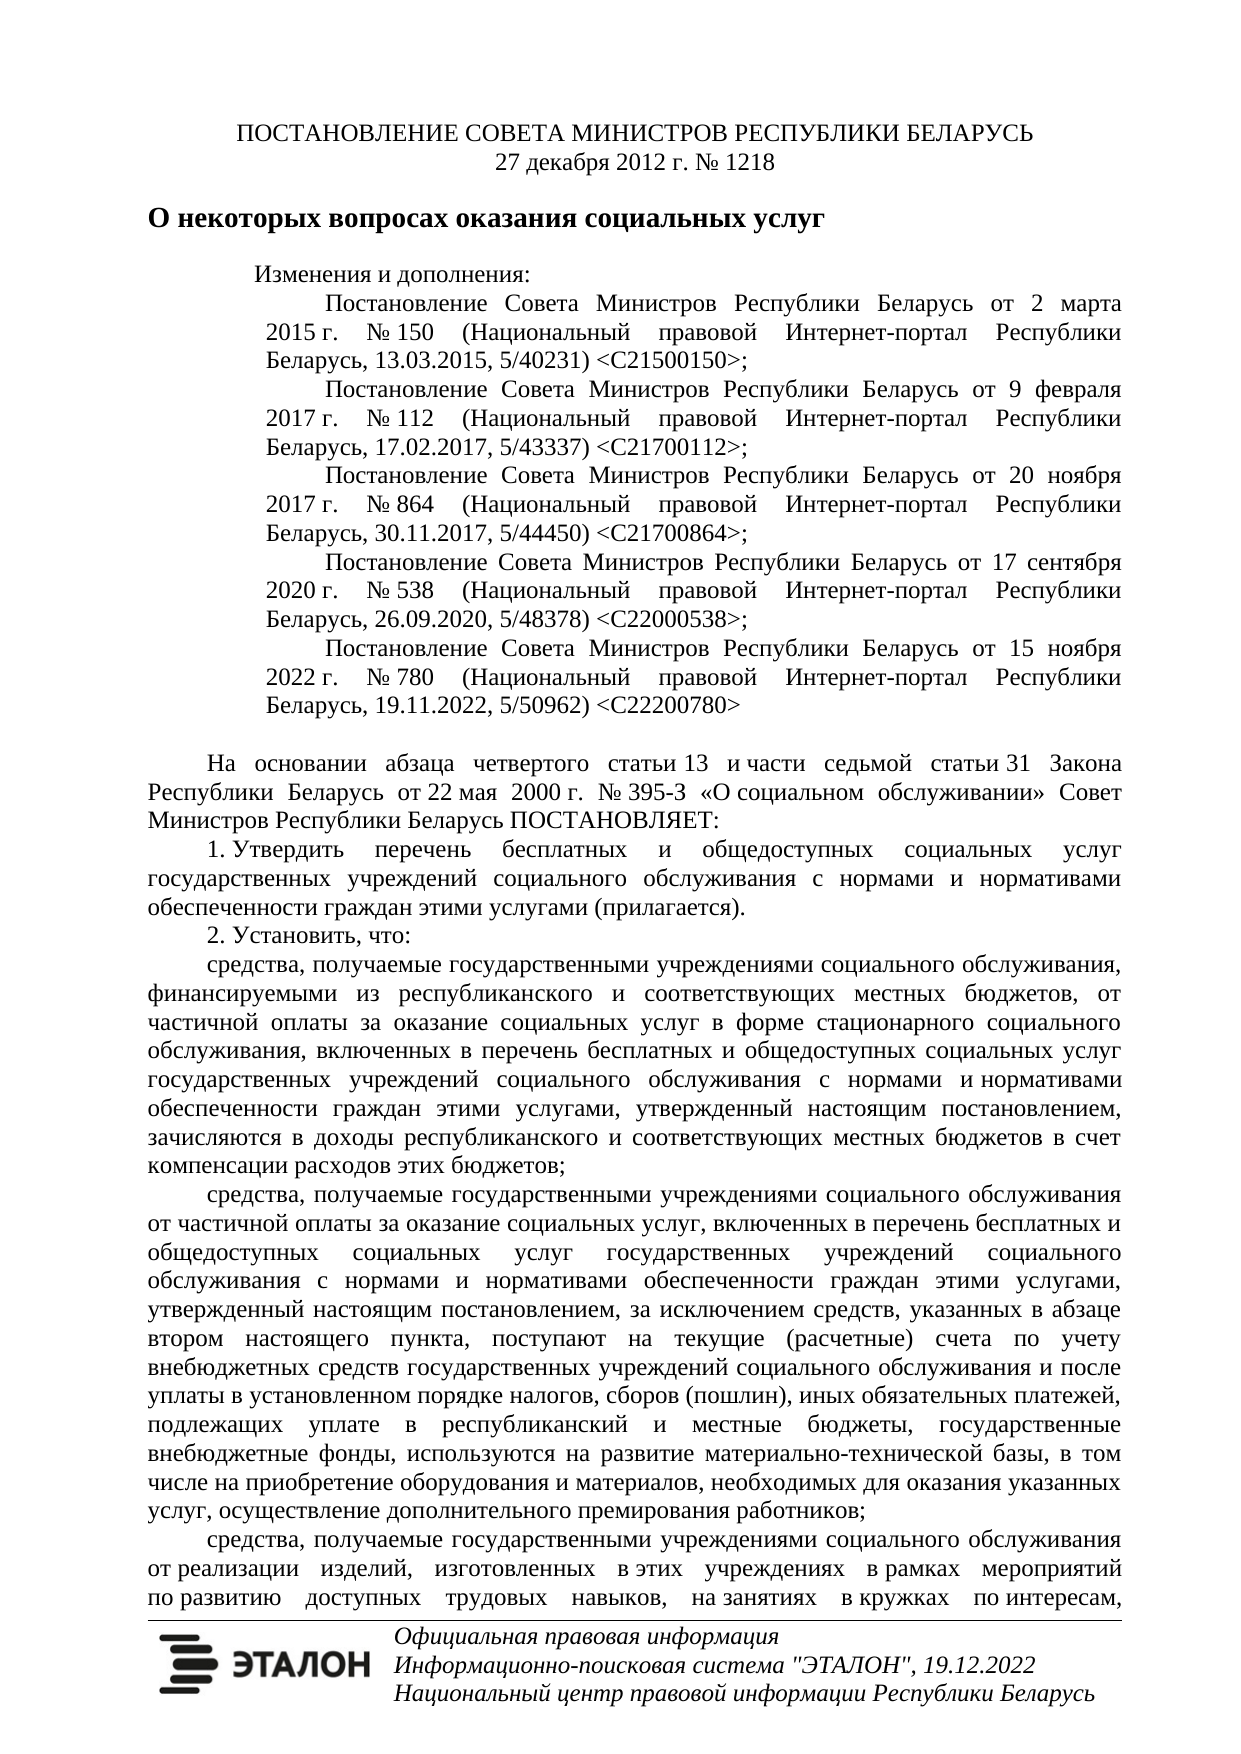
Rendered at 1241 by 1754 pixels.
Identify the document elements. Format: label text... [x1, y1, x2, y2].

text ПОСТАНОВЛЕНИЕ СОВЕТА МИНИСТРОВ РЕСПУБЛИКИ БЕЛАРУСЬ [147, 118, 1122, 147]
title О некоторых вопросах оказания социальных услуг [147, 201, 886, 234]
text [147, 1524, 1122, 1610]
text Постановление Совета Министров Республики Беларусь от 9 февраля 2017 г. № 112 (Национальный правовой Интернет-портал Республики Беларусь, 17.02.2017, 5/43337) <C21700112>; [266, 374, 1122, 460]
text 27 декабря 2012 г. № 1218 [147, 147, 1122, 176]
text Постановление Совета Министров Республики Беларусь от 15 ноября 2022 г. № 780 (Национальный правовой Интернет-портал Республики Беларусь, 19.11.2022, 5/50962) <C22200780> [266, 633, 1122, 719]
text средства, получаемые государственными учреждениями социального обслуживания от частичной оплаты за оказание социальных услуг, включенных в перечень бесплатных и общедоступных социальных услуг государственных учреждений социального обслуживания с нормами и нормативами обеспеченности граждан этими услугами, утвержденный настоящим постановлением, за исключением средств, указанных в абзаце втором настоящего пункта, поступают на текущие (расчетные) счета по учету внебюджетных средств государственных учреждений социального обслуживания и после уплаты в установленном порядке налогов, сборов (пошлин), иных обязательных платежей, подлежащих уплате в республиканский и местные бюджеты, государственные внебюджетные фонды, используются на развитие материально-технической базы, в том числе на приобретение оборудования и материалов, необходимых для оказания указанных услуг, осуществление дополнительного премирования работников; [147, 1179, 1122, 1524]
text На основании абзаца четвертого статьи 13 и части седьмой статьи 31 Закона Республики Беларусь от 22 мая 2000 г. № 395-З «О социальном обслуживании» Совет Министров Республики Беларусь ПОСТАНОВЛЯЕТ: [147, 748, 1122, 834]
text Изменения и дополнения: [254, 259, 1122, 288]
text 2. Установить, что: [147, 920, 1122, 949]
text 1. Утвердить перечень бесплатных и общедоступных социальных услуг государственных учреждений социального обслуживания с нормами и нормативами обеспеченности граждан этими услугами (прилагается). [147, 834, 1122, 920]
text Постановление Совета Министров Республики Беларусь от 2 марта 2015 г. № 150 (Национальный правовой Интернет-портал Республики Беларусь, 13.03.2015, 5/40231) <C21500150>; [266, 288, 1122, 374]
text Постановление Совета Министров Республики Беларусь от 17 сентября 2020 г. № 538 (Национальный правовой Интернет-портал Республики Беларусь, 26.09.2020, 5/48378) <C22000538>; [266, 547, 1122, 633]
text средства, получаемые государственными учреждениями социального обслуживания, финансируемыми из республиканского и соответствующих местных бюджетов, от частичной оплаты за оказание социальных услуг в форме стационарного социального обслуживания, включенных в перечень бесплатных и общедоступных социальных услуг государственных учреждений социального обслуживания с нормами и нормативами обеспеченности граждан этими услугами, утвержденный настоящим постановлением, зачисляются в доходы республиканского и соответствующих местных бюджетов в счет компенсации расходов этих бюджетов; [147, 949, 1122, 1179]
text Постановление Совета Министров Республики Беларусь от 20 ноября 2017 г. № 864 (Национальный правовой Интернет-портал Республики Беларусь, 30.11.2017, 5/44450) <C21700864>; [266, 460, 1122, 547]
picture [158, 1632, 371, 1696]
